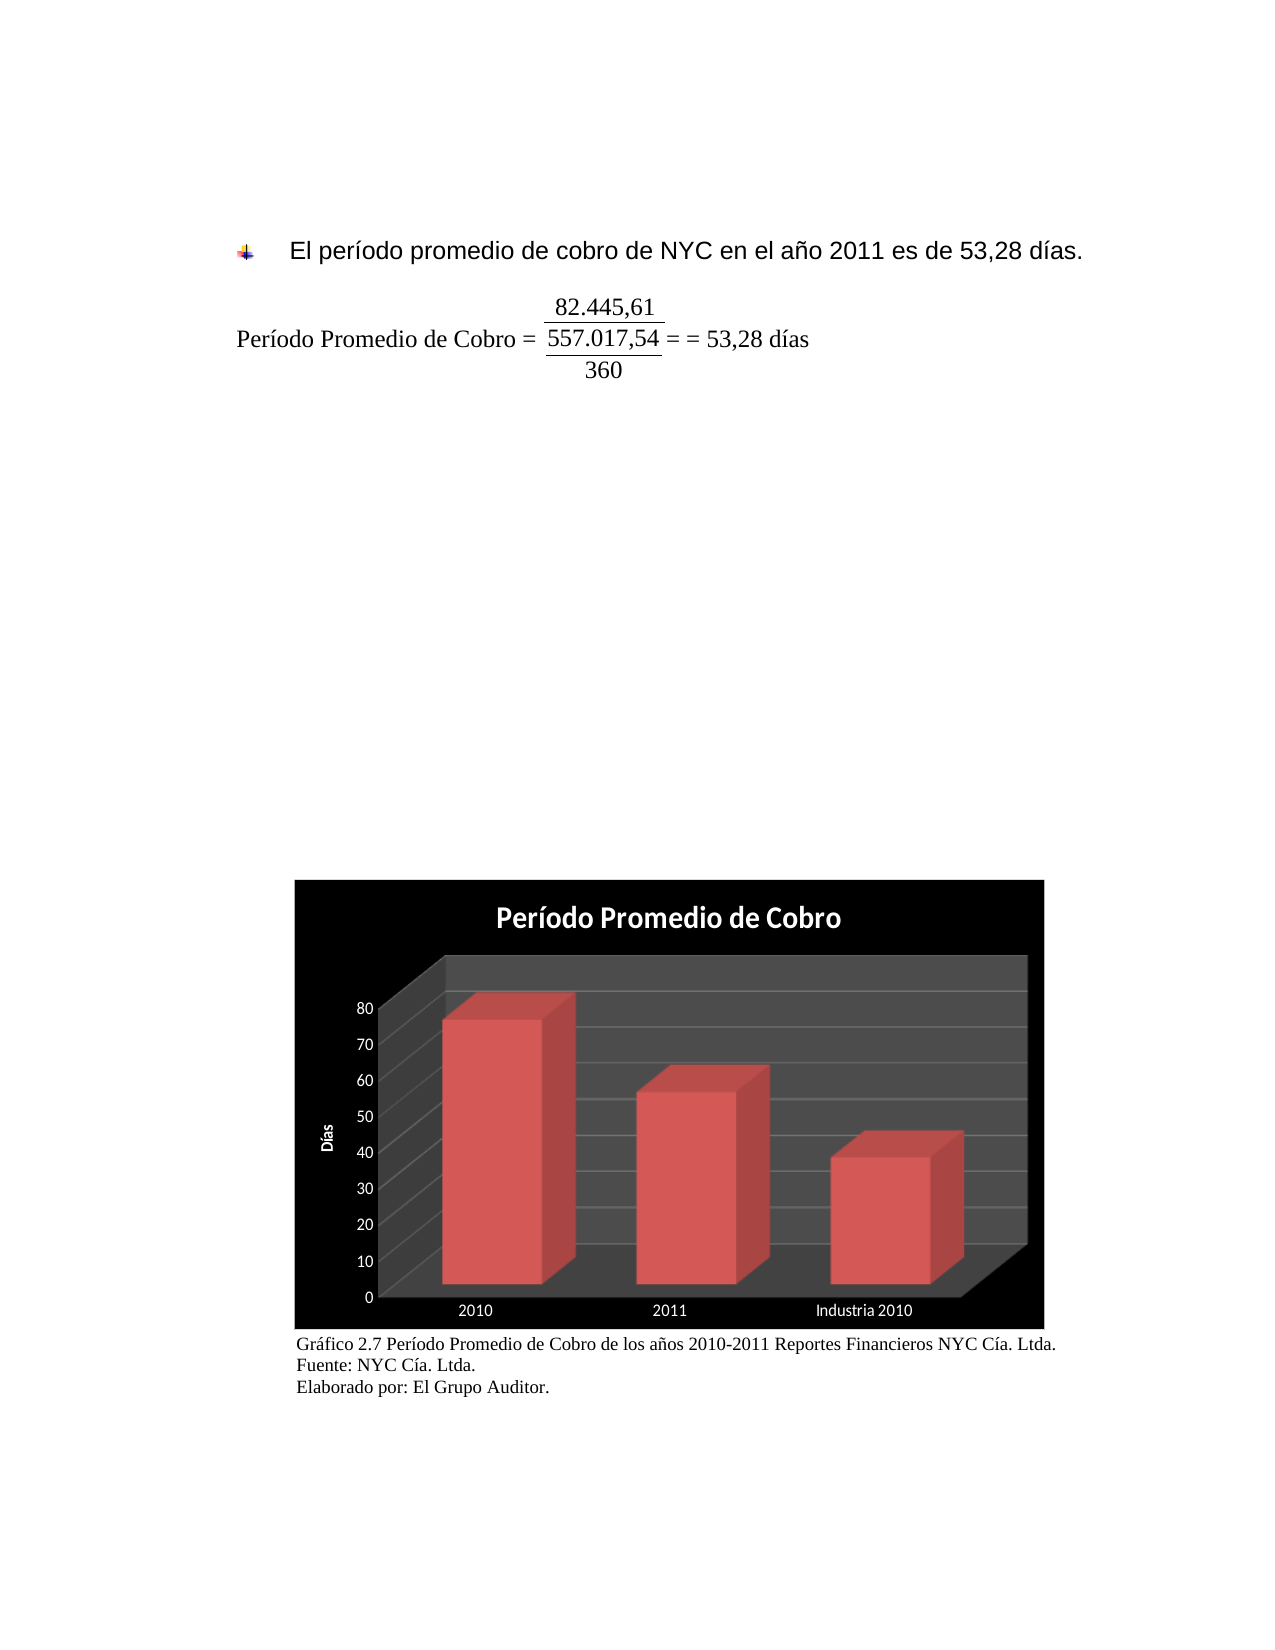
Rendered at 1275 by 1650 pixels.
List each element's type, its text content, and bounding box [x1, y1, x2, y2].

list El período promedio de cobro de NYC en el año 2011 es de 53,28 días. [236, 236, 1133, 265]
text Período Promedio de Cobro = = = 53,28 días [236, 294, 1133, 384]
text Elaborado por: El Grupo Auditor. [296, 1376, 1133, 1397]
text Gráfico 2.7 Período Promedio de Cobro de los años 2010-2011 Reportes Financieros NYC Cía. Ltda. [296, 1333, 1133, 1354]
picture [237, 243, 254, 260]
text Fuente: NYC Cía. Ltda. [296, 1354, 1133, 1376]
